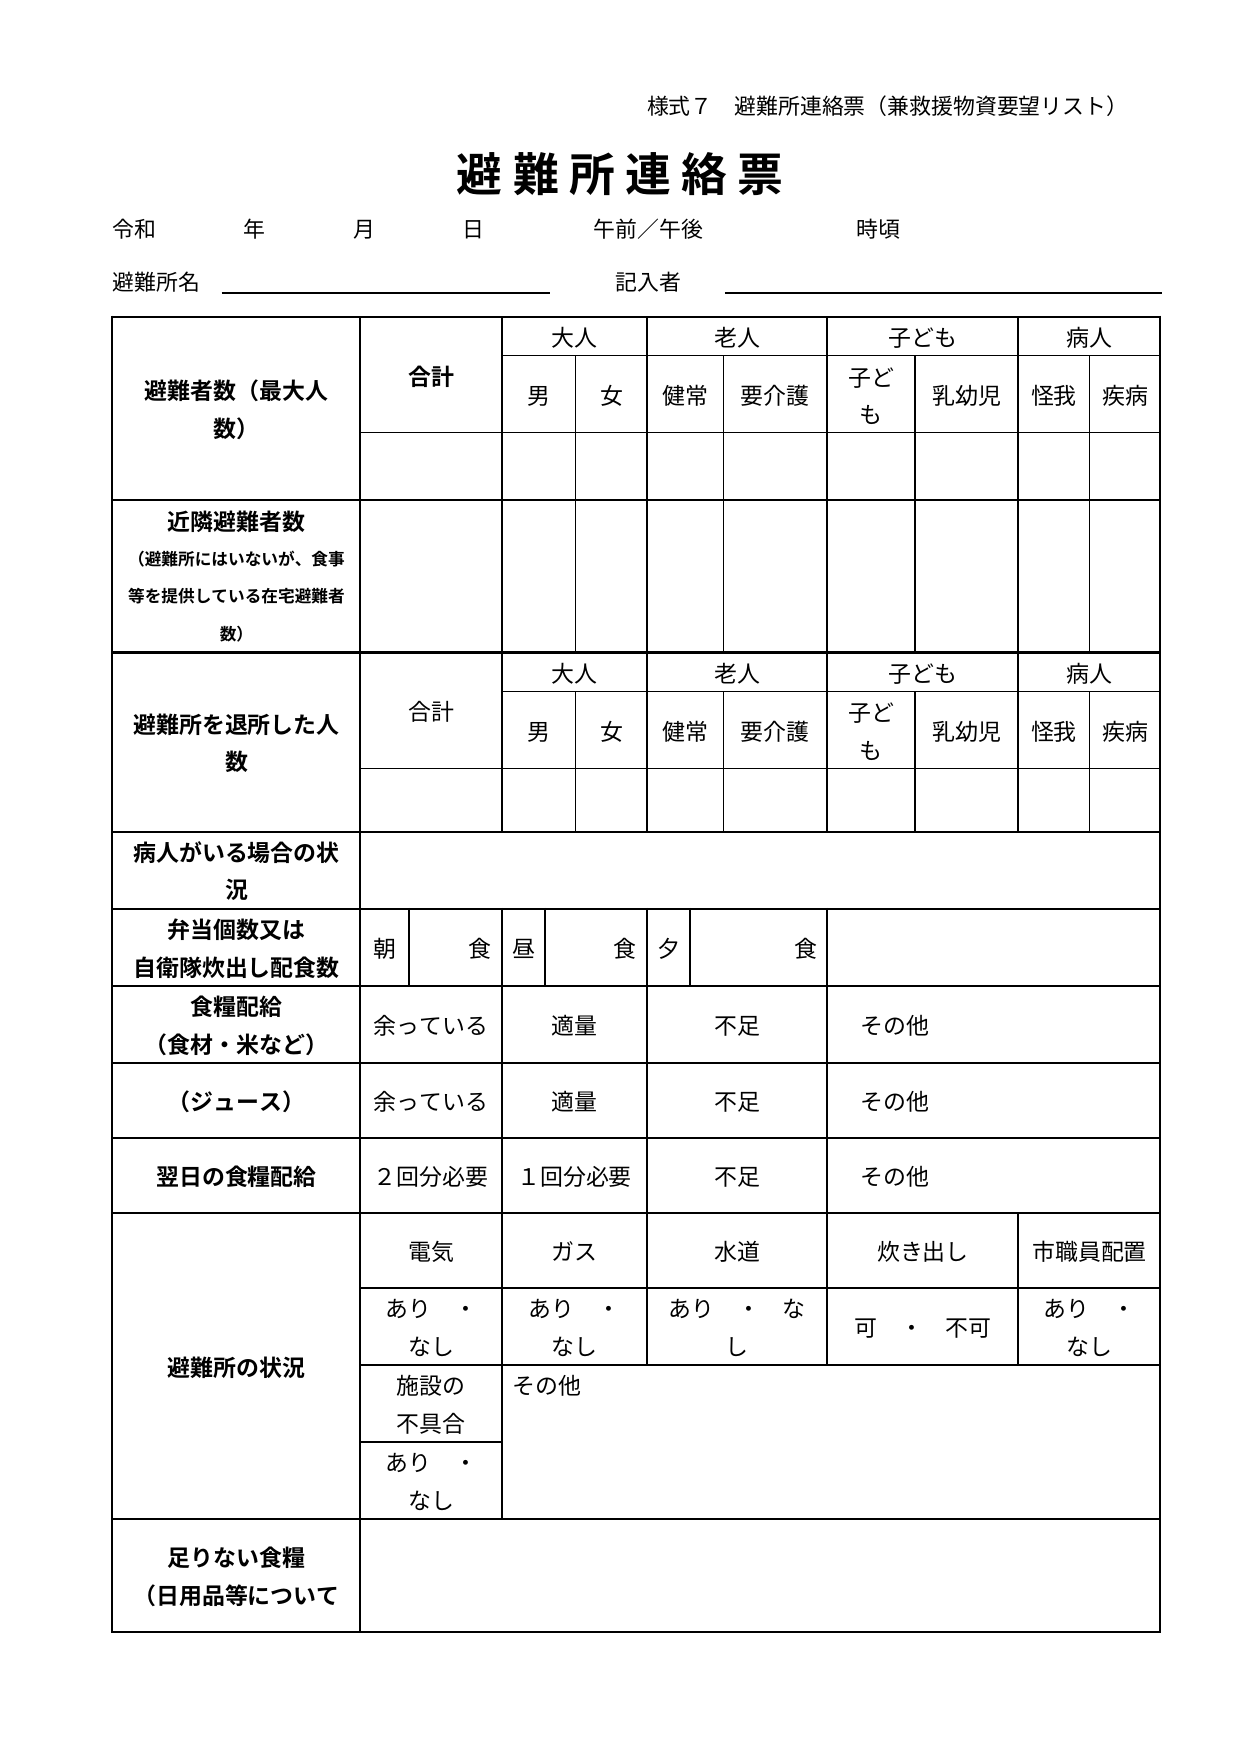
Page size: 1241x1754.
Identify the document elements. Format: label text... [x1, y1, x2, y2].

table_cell 不足 [648, 1139, 826, 1212]
table_cell あり ・ なし [361, 1443, 501, 1518]
table_cell [576, 501, 646, 651]
table_cell 子ども [828, 692, 914, 768]
table_cell [361, 833, 1159, 908]
table_cell 病人 [1019, 654, 1159, 691]
table_header 病人 [1019, 318, 1159, 355]
table_cell 不足 [648, 1064, 826, 1137]
table_cell 健常 [648, 356, 723, 432]
table_cell 可 ・ 不可 [828, 1289, 1017, 1364]
table_cell [648, 501, 723, 651]
table_cell １回分必要 [503, 1139, 646, 1212]
table_cell [361, 769, 501, 831]
table_cell 健常 [648, 692, 723, 768]
table_cell [724, 433, 826, 499]
table_cell あり ・ なし [503, 1289, 646, 1364]
table_header 老人 [648, 318, 826, 355]
table_cell 子ども [828, 356, 914, 432]
table_cell 足りない食糧 （日用品等については 裏面をご使用ください） [113, 1520, 359, 1631]
table_cell 食 [691, 910, 826, 985]
table_cell 市職員配置 [1019, 1214, 1159, 1287]
table_cell 電気 [361, 1214, 501, 1287]
table_cell 避難所を退所した人数 [113, 654, 359, 831]
table_cell [1090, 501, 1159, 651]
table_cell 疾病 [1090, 356, 1159, 432]
table_cell 乳幼児 [916, 692, 1017, 768]
table_cell [1019, 501, 1089, 651]
table_cell 昼 [503, 910, 544, 985]
table_cell [828, 433, 914, 499]
table_cell [1019, 769, 1089, 831]
table_cell 乳幼児 [916, 356, 1017, 432]
table_cell 老人 [648, 654, 826, 691]
table_cell 避難所の状況 [113, 1214, 359, 1518]
table_cell 朝 [361, 910, 408, 985]
table_cell （ジュース） [113, 1064, 359, 1137]
table_cell 翌日の食糧配給 [113, 1139, 359, 1212]
table_cell [916, 433, 1017, 499]
table_cell [916, 501, 1017, 651]
table_cell 病人がいる場合の状況 [113, 833, 359, 908]
table_cell あり ・ なし [361, 1289, 501, 1364]
table_cell 合計 [361, 654, 501, 768]
table_header 子ども [828, 318, 1017, 355]
table_header 合計 [361, 318, 501, 432]
table_cell [648, 433, 723, 499]
text 避難所名 記入者 [112, 262, 1128, 300]
table_cell 食糧配給 （食材・米など） [113, 987, 359, 1062]
table_cell [361, 433, 501, 499]
table_cell [503, 769, 575, 831]
table_cell [576, 433, 646, 499]
table_header 避難者数（最大人数） [113, 318, 359, 499]
table_cell [361, 501, 501, 651]
table_cell その他 [828, 1139, 1159, 1212]
table_cell [724, 501, 826, 651]
table_cell [1090, 433, 1159, 499]
table_cell その他 [828, 987, 1159, 1062]
table_cell 疾病 [1090, 692, 1159, 768]
table_cell [916, 769, 1017, 831]
table_cell 適量 [503, 987, 646, 1062]
table_cell 適量 [503, 1064, 646, 1137]
table_cell [576, 769, 646, 831]
table_cell 近隣避難者数 （避難所にはいないが、食事等を提供している在宅避難者数） [113, 501, 359, 651]
table_cell 子ども [828, 654, 1017, 691]
table_cell 弁当個数又は 自衛隊炊出し配食数 [113, 910, 359, 985]
table_cell [828, 769, 914, 831]
table_cell [361, 1520, 1159, 1631]
table_cell 余っている [361, 1064, 501, 1137]
table_cell 怪我 [1019, 692, 1089, 768]
table_cell 大人 [503, 654, 646, 691]
table_cell その他 [828, 1064, 1159, 1137]
text 避 難 所 連 絡 票 [112, 134, 1128, 209]
table_cell 施設の 不具合 [361, 1366, 501, 1441]
table_cell [724, 769, 826, 831]
table_cell 不足 [648, 987, 826, 1062]
table_cell あり ・ なし [648, 1289, 826, 1364]
table_cell [648, 769, 723, 831]
table_cell [828, 501, 914, 651]
table_cell 食 [546, 910, 646, 985]
table_cell [828, 910, 1159, 985]
table_cell 怪我 [1019, 356, 1089, 432]
text 令和 年 月 日 午前／午後 時頃 [112, 209, 1128, 246]
table_cell 男 [503, 356, 575, 432]
table_cell 余っている [361, 987, 501, 1062]
table_cell 夕 [648, 910, 689, 985]
table_cell 食 [410, 910, 501, 985]
table_cell 要介護 [724, 692, 826, 768]
table_cell 男 [503, 692, 575, 768]
table_cell 女 [576, 356, 646, 432]
table_cell その他 [503, 1366, 1159, 1518]
table_cell [1019, 433, 1089, 499]
table_cell あり ・ なし [1019, 1289, 1159, 1364]
table_cell 女 [576, 692, 646, 768]
table_cell ガス [503, 1214, 646, 1287]
table_cell 要介護 [724, 356, 826, 432]
table_header 大人 [503, 318, 646, 355]
table_cell [1090, 769, 1159, 831]
table_cell ２回分必要 [361, 1139, 501, 1212]
table_cell [503, 433, 575, 499]
table_cell 炊き出し [828, 1214, 1017, 1287]
table_cell [503, 501, 575, 651]
table_cell 水道 [648, 1214, 826, 1287]
